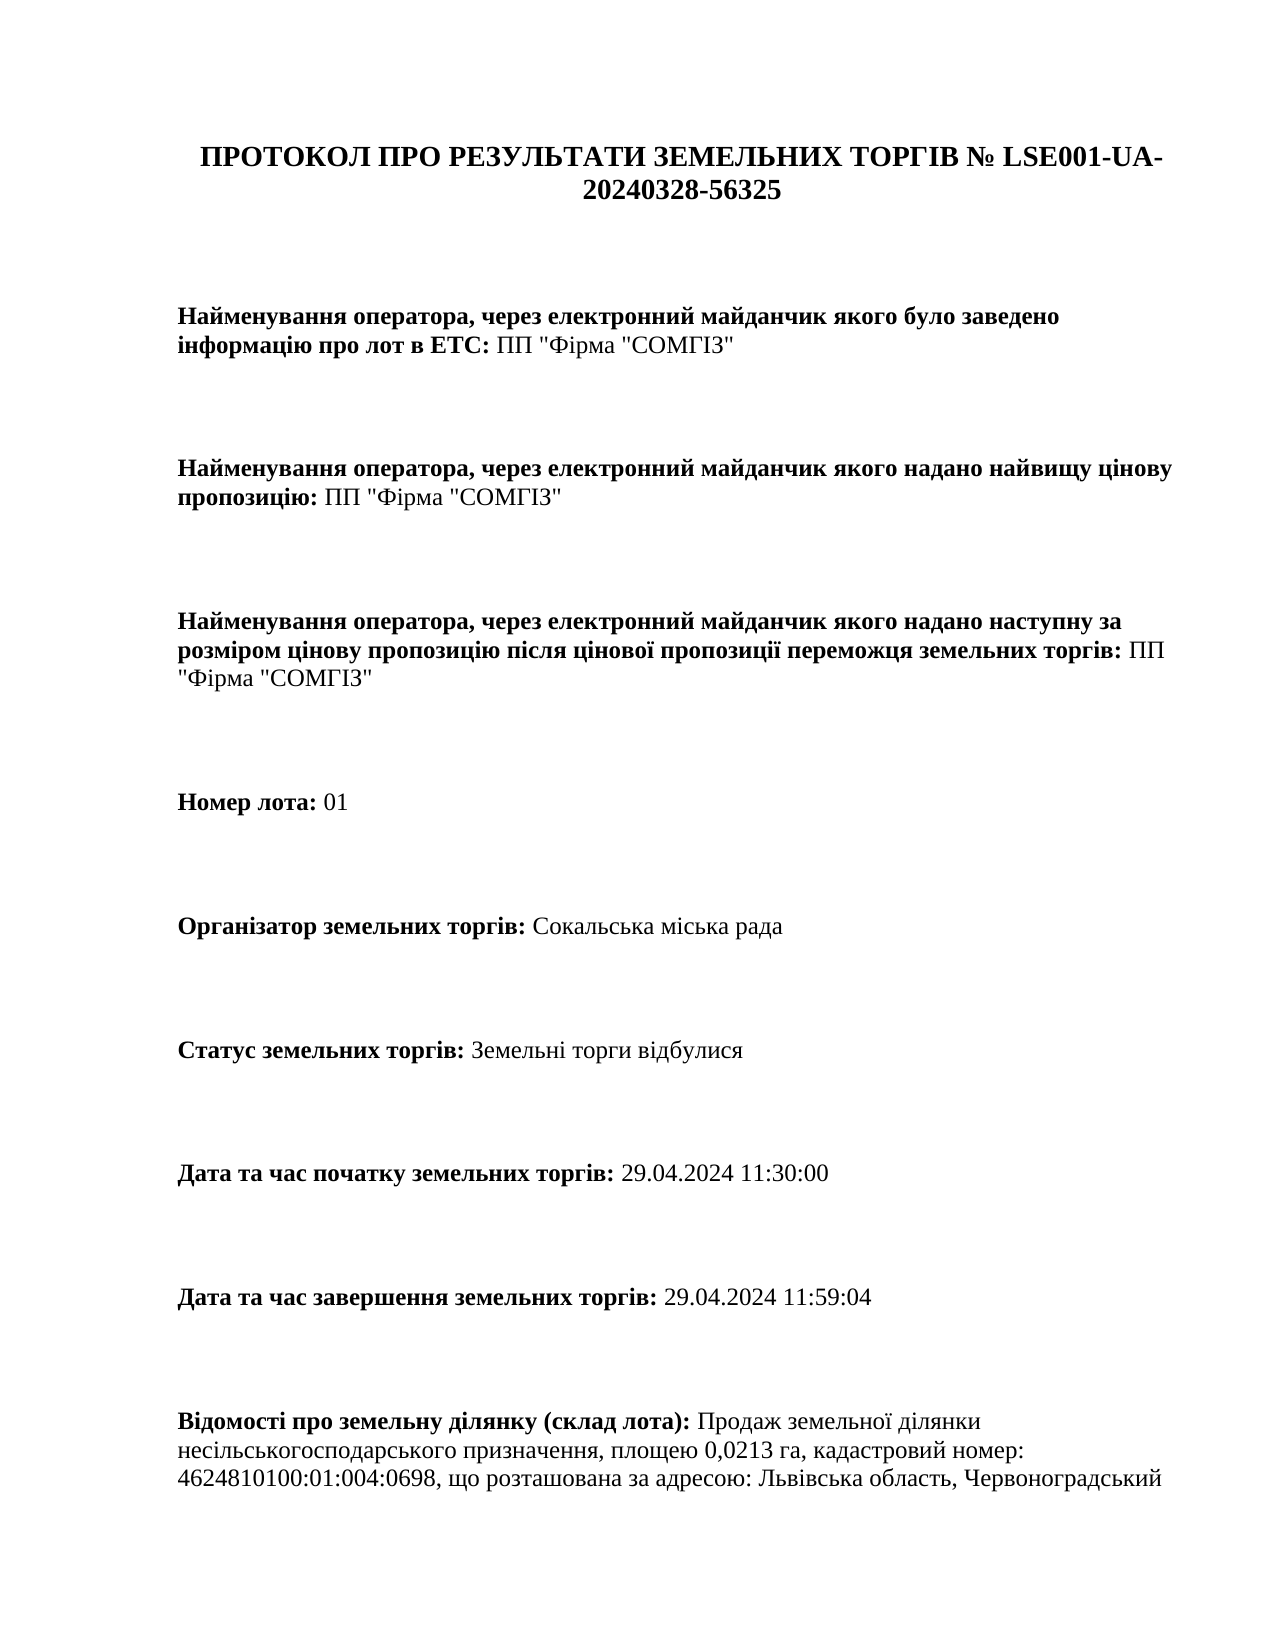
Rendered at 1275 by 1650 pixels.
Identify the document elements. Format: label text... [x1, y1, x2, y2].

text Дата та час завершення земельних торгів: 29.04.2024 11:59:04 [177, 1282, 1186, 1311]
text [177, 1406, 1186, 1492]
text Організатор земельних торгів: Сокальська міська рада [177, 911, 1186, 940]
subtitle ПРОТОКОЛ ПРО РЕЗУЛЬТАТИ ЗЕМЕЛЬНИХ ТОРГІВ № LSE001-UA-20240328-56325 [177, 139, 1186, 206]
text Найменування оператора, через електронний майданчик якого було заведено інформацію про лот в ЕТС: ПП "Фірма "СОМГІЗ" [177, 301, 1186, 358]
text Найменування оператора, через електронний майданчик якого надано наступну за розміром цінову пропозицію після цінової пропозиції переможця земельних торгів: ПП "Фірма "СОМГІЗ" [177, 606, 1186, 692]
text Найменування оператора, через електронний майданчик якого надано найвищу цінову пропозицію: ПП "Фірма "СОМГІЗ" [177, 453, 1186, 511]
text Статус земельних торгів: Земельні торги відбулися [177, 1035, 1186, 1063]
text Номер лота: 01 [177, 787, 1186, 816]
text Дата та час початку земельних торгів: 29.04.2024 11:30:00 [177, 1158, 1186, 1187]
